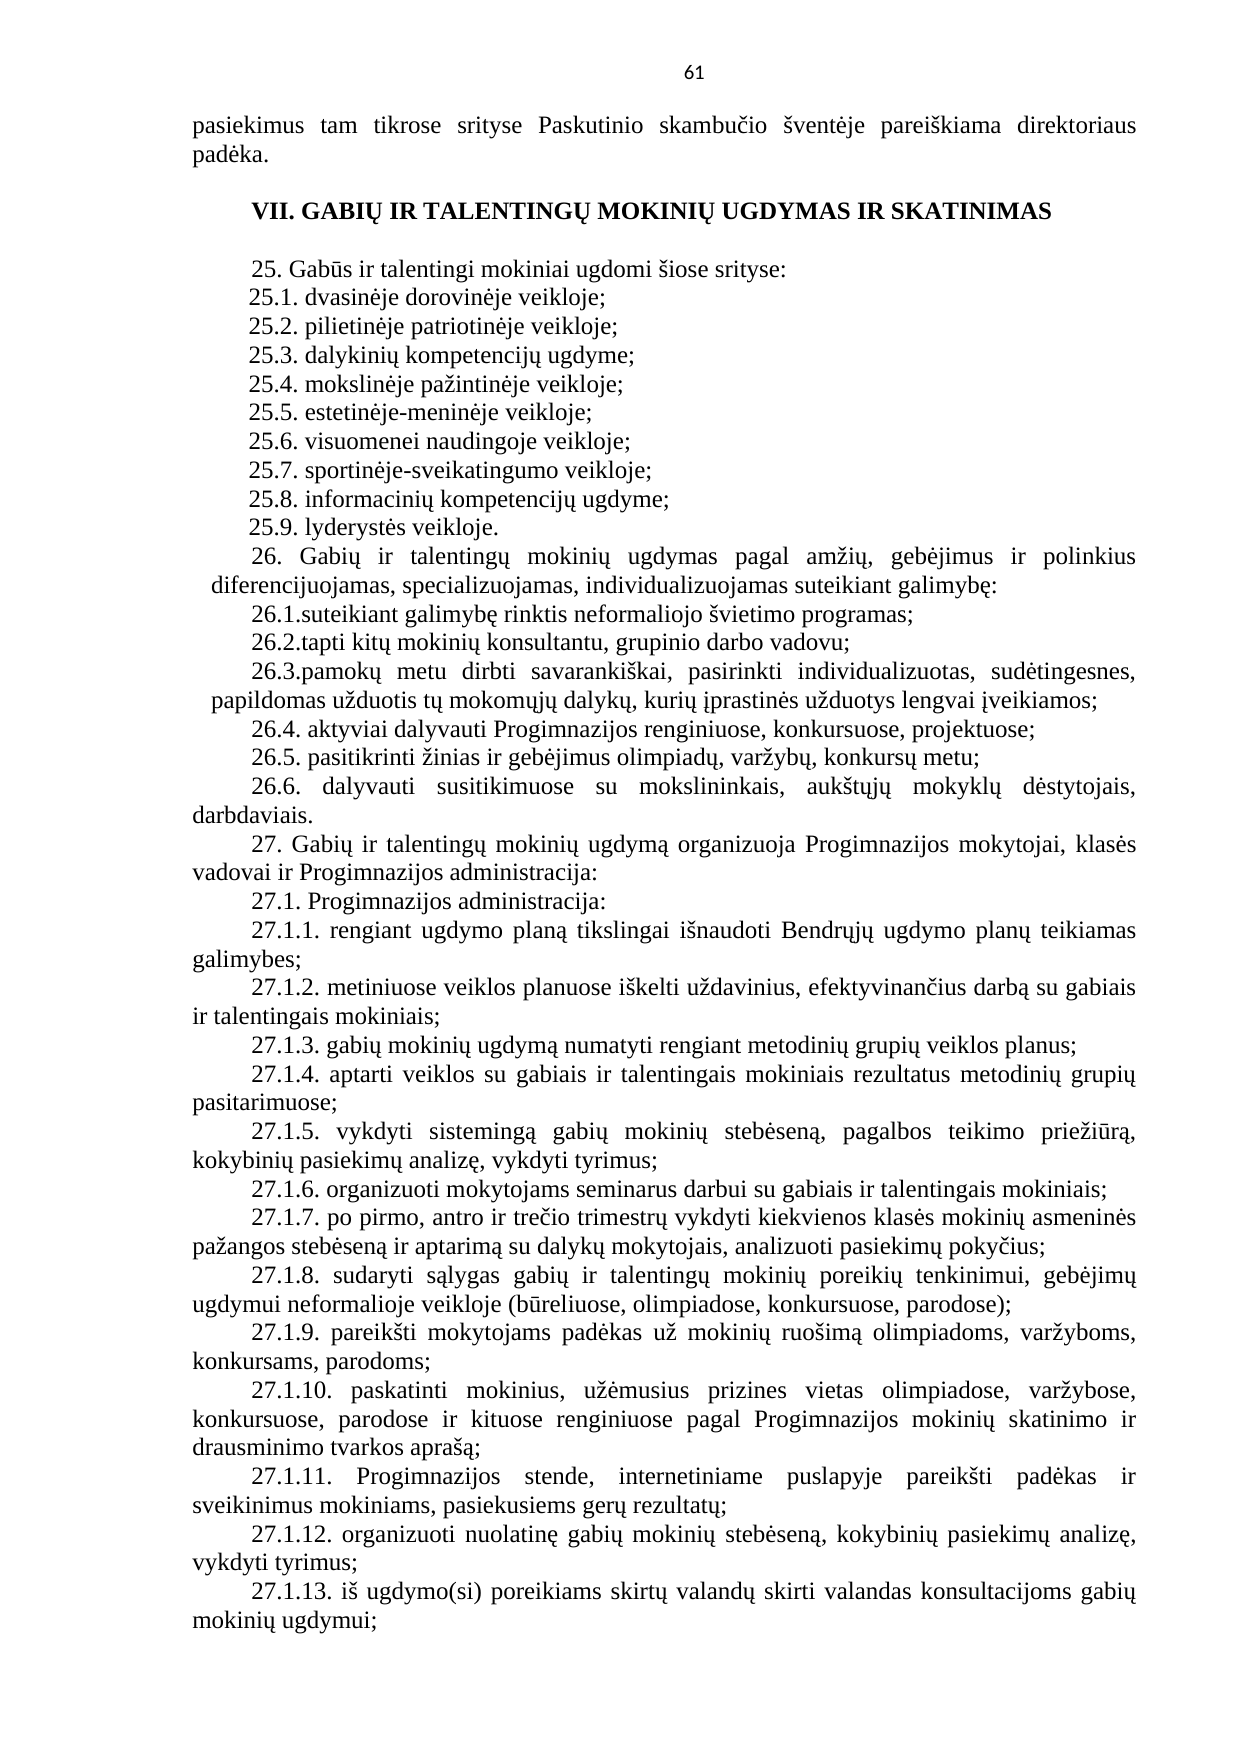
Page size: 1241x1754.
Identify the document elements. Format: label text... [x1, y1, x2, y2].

text 26.4. aktyviai dalyvauti Progimnazijos renginiuose, konkursuose, projektuose; [192, 714, 1137, 742]
text 25.8. informacinių kompetencijų ugdyme; [248, 484, 1137, 512]
text 25.5. estetinėje-meninėje veikloje; [248, 397, 1137, 426]
text 25.1. dvasinėje dorovinėje veikloje; [248, 282, 1137, 311]
text 27.1.12. organizuoti nuolatinę gabių mokinių stebėseną, kokybinių pasiekimų analizę, vykdyti tyrimus; [192, 1519, 1137, 1576]
text 27.1.5. vykdyti sistemingą gabių mokinių stebėseną, pagalbos teikimo priežiūrą, kokybinių pasiekimų analizę, vykdyti tyrimus; [192, 1116, 1137, 1174]
text 27.1.13. iš ugdymo(si) poreikiams skirtų valandų skirti valandas konsultacijoms gabių mokinių ugdymui; [192, 1576, 1137, 1634]
text 27.1.11. Progimnazijos stende, internetiniame puslapyje pareikšti padėkas ir sveikinimus mokiniams, pasiekusiems gerų rezultatų; [192, 1461, 1137, 1519]
text 27. Gabių ir talentingų mokinių ugdymą organizuoja Progimnazijos mokytojai, klasės vadovai ir Progimnazijos administracija: [192, 829, 1137, 886]
text 27.1.7. po pirmo, antro ir trečio trimestrų vykdyti kiekvienos klasės mokinių asmeninės pažangos stebėseną ir aptarimą su dalykų mokytojais, analizuoti pasiekimų pokyčius; [192, 1202, 1137, 1260]
text 26.5. pasitikrinti žinias ir gebėjimus olimpiadų, varžybų, konkursų metu; [192, 742, 1137, 771]
text 25.3. dalykinių kompetencijų ugdyme; [248, 340, 1137, 369]
text 26. Gabių ir talentingų mokinių ugdymas pagal amžių, gebėjimus ir polinkius diferencijuojamas, specializuojamas, individualizuojamas suteikiant galimybę: [211, 541, 1137, 599]
text 25.4. mokslinėje pažintinėje veikloje; [248, 369, 1137, 397]
text 26.3.pamokų metu dirbti savarankiškai, pasirinkti individualizuotas, sudėtingesnes, papildomas užduotis tų mokomųjų dalykų, kurių įprastinės užduotys lengvai įveikiamos; [211, 656, 1137, 714]
text 26.6. dalyvauti susitikimuose su mokslininkais, aukštųjų mokyklų dėstytojais, darbdaviais. [192, 771, 1137, 829]
text 27.1.4. aptarti veiklos su gabiais ir talentingais mokiniais rezultatus metodinių grupių pasitarimuose; [192, 1059, 1137, 1116]
text 26.1.suteikiant galimybę rinktis neformaliojo švietimo programas; [211, 599, 1137, 627]
text 25.6. visuomenei naudingoje veikloje; [248, 426, 1137, 455]
text VII. GABIŲ IR TALENTINGŲ MOKINIŲ UGDYMAS IR SKATINIMAS [192, 196, 1137, 225]
text 25.9. lyderystės veikloje. [248, 512, 1137, 541]
text 27.1.3. gabių mokinių ugdymą numatyti rengiant metodinių grupių veiklos planus; [192, 1030, 1137, 1059]
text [192, 110, 1137, 167]
text 25.7. sportinėje-sveikatingumo veikloje; [248, 455, 1137, 484]
text 25.2. pilietinėje patriotinėje veikloje; [248, 311, 1137, 340]
text 27.1.2. metiniuose veiklos planuose iškelti uždavinius, efektyvinančius darbą su gabiais ir talentingais mokiniais; [192, 972, 1137, 1030]
text 27.1. Progimnazijos administracija: [192, 886, 1137, 915]
text 27.1.6. organizuoti mokytojams seminarus darbui su gabiais ir talentingais mokiniais; [192, 1174, 1137, 1202]
text 27.1.1. rengiant ugdymo planą tikslingai išnaudoti Bendrųjų ugdymo planų teikiamas galimybes; [192, 915, 1137, 972]
text 25. Gabūs ir talentingi mokiniai ugdomi šiose srityse: [192, 254, 1137, 282]
text 27.1.10. paskatinti mokinius, užėmusius prizines vietas olimpiadose, varžybose, konkursuose, parodose ir kituose renginiuose pagal Progimnazijos mokinių skatinimo ir drausminimo tvarkos aprašą; [192, 1375, 1137, 1461]
text 27.1.8. sudaryti sąlygas gabių ir talentingų mokinių poreikių tenkinimui, gebėjimų ugdymui neformalioje veikloje (būreliuose, olimpiadose, konkursuose, parodose); [192, 1260, 1137, 1317]
text 26.2.tapti kitų mokinių konsultantu, grupinio darbo vadovu; [211, 627, 1137, 656]
text 27.1.9. pareikšti mokytojams padėkas už mokinių ruošimą olimpiadoms, varžyboms, konkursams, parodoms; [192, 1317, 1137, 1375]
